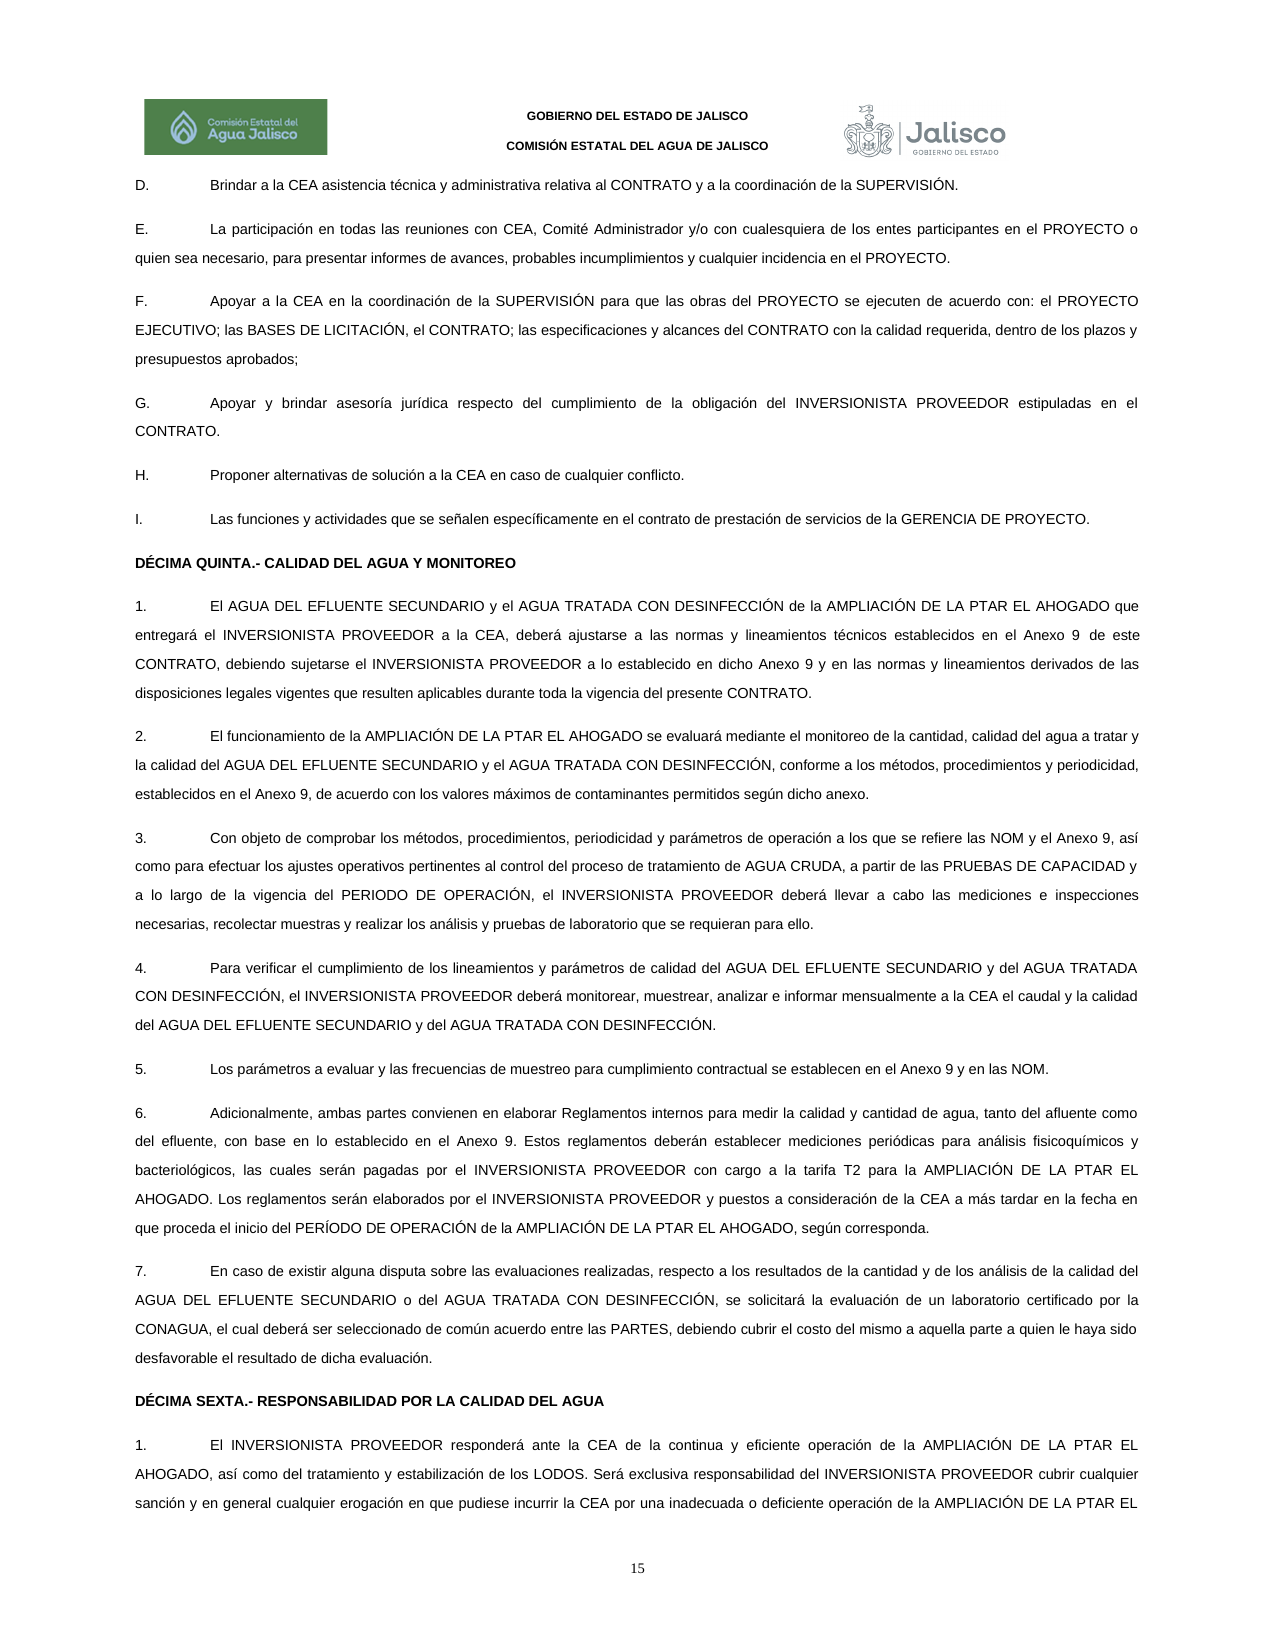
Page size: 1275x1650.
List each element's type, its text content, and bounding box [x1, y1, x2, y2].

list Brindar a la CEA asistencia técnica y administrativa relativa al CONTRATO y a la coordinación de la SUPERVISIÓN. [135, 165, 1140, 194]
list En caso de existir alguna disputa sobre las evaluaciones realizadas, respecto a los resultados de la cantidad y de los análisis de la calidad del AGUA DEL EFLUENTE SECUNDARIO o del AGUA TRATADA CON DESINFECCIÓN, se solicitará la evaluación de un laboratorio certificado por la CONAGUA, el cual deberá ser seleccionado de común acuerdo entre las PARTES, debiendo cubrir el costo del mismo a aquella parte a quien le haya sido desfavorable el resultado de dicha evaluación. [135, 1251, 1140, 1366]
list El AGUA DEL EFLUENTE SECUNDARIO y el AGUA TRATADA CON DESINFECCIÓN de la AMPLIACIÓN DE LA PTAR EL AHOGADO que entregará el INVERSIONISTA PROVEEDOR a la CEA, deberá ajustarse a las normas y lineamientos técnicos establecidos en el Anexo 9 de este CONTRATO, debiendo sujetarse el INVERSIONISTA PROVEEDOR a lo establecido en dicho Anexo 9 y en las normas y lineamientos derivados de las disposiciones legales vigentes que resulten aplicables durante toda la vigencia del presente CONTRATO. [135, 586, 1140, 701]
list Los parámetros a evaluar y las frecuencias de muestreo para cumplimiento contractual se establecen en el Anexo 9 y en las NOM. [135, 1049, 1140, 1077]
list Apoyar y brindar asesoría jurídica respecto del cumplimiento de la obligación del INVERSIONISTA PROVEEDOR estipuladas en el CONTRATO. [135, 382, 1140, 440]
list Las funciones y actividades que se señalen específicamente en el contrato de prestación de servicios de la GERENCIA DE PROYECTO. [135, 499, 1140, 527]
list Adicionalmente, ambas partes convienen en elaborar Reglamentos internos para medir la calidad y cantidad de agua, tanto del afluente como del efluente, con base en lo establecido en el Anexo 9. Estos reglamentos deberán establecer mediciones periódicas para análisis fisicoquímicos y bacteriológicos, las cuales serán pagadas por el INVERSIONISTA PROVEEDOR con cargo a la tarifa T2 para la AMPLIACIÓN DE LA PTAR EL AHOGADO. Los reglamentos serán elaborados por el INVERSIONISTA PROVEEDOR y puestos a consideración de la CEA a más tardar en la fecha en que proceda el inicio del PERÍODO DE OPERACIÓN de la AMPLIACIÓN DE LA PTAR EL AHOGADO, según corresponda. [135, 1092, 1140, 1236]
list El funcionamiento de la AMPLIACIÓN DE LA PTAR EL AHOGADO se evaluará mediante el monitoreo de la cantidad, calidad del agua a tratar y la calidad del AGUA DEL EFLUENTE SECUNDARIO y el AGUA TRATADA CON DESINFECCIÓN, conforme a los métodos, procedimientos y periodicidad, establecidos en el Anexo 9, de acuerdo con los valores máximos de contaminantes permitidos según dicho anexo. [135, 716, 1140, 802]
picture [144, 99, 328, 155]
list Apoyar a la CEA en la coordinación de la SUPERVISIÓN para que las obras del PROYECTO se ejecuten de acuerdo con: el PROYECTO EJECUTIVO; las BASES DE LICITACIÓN, el CONTRATO; las especificaciones y alcances del CONTRATO con la calidad requerida, dentro de los plazos y presupuestos aprobados; [135, 281, 1140, 367]
text DÉCIMA SEXTA.- RESPONSABILIDAD POR LA CALIDAD DEL AGUA [135, 1381, 1132, 1410]
picture [839, 100, 1010, 161]
text DÉCIMA QUINTA.- CALIDAD DEL AGUA Y MONITOREO [135, 542, 1132, 571]
list Con objeto de comprobar los métodos, procedimientos, periodicidad y parámetros de operación a los que se refiere las NOM y el Anexo 9, así como para efectuar los ajustes operativos pertinentes al control del proceso de tratamiento de AGUA CRUDA, a partir de las PRUEBAS DE CAPACIDAD y a lo largo de la vigencia del PERIODO DE OPERACIÓN, el INVERSIONISTA PROVEEDOR deberá llevar a cabo las mediciones e inspecciones necesarias, recolectar muestras y realizar los análisis y pruebas de laboratorio que se requieran para ello. [135, 817, 1140, 932]
list Para verificar el cumplimiento de los lineamientos y parámetros de calidad del AGUA DEL EFLUENTE SECUNDARIO y del AGUA TRATADA CON DESINFECCIÓN, el INVERSIONISTA PROVEEDOR deberá monitorear, muestrear, analizar e informar mensualmente a la CEA el caudal y la calidad del AGUA DEL EFLUENTE SECUNDARIO y del AGUA TRATADA CON DESINFECCIÓN. [135, 947, 1140, 1034]
list La participación en todas las reuniones con CEA, Comité Administrador y/o con cualesquiera de los entes participantes en el PROYECTO o quien sea necesario, para presentar informes de avances, probables incumplimientos y cualquier incidencia en el PROYECTO. [135, 209, 1140, 266]
list Proponer alternativas de solución a la CEA en caso de cualquier conflicto. [135, 455, 1140, 484]
